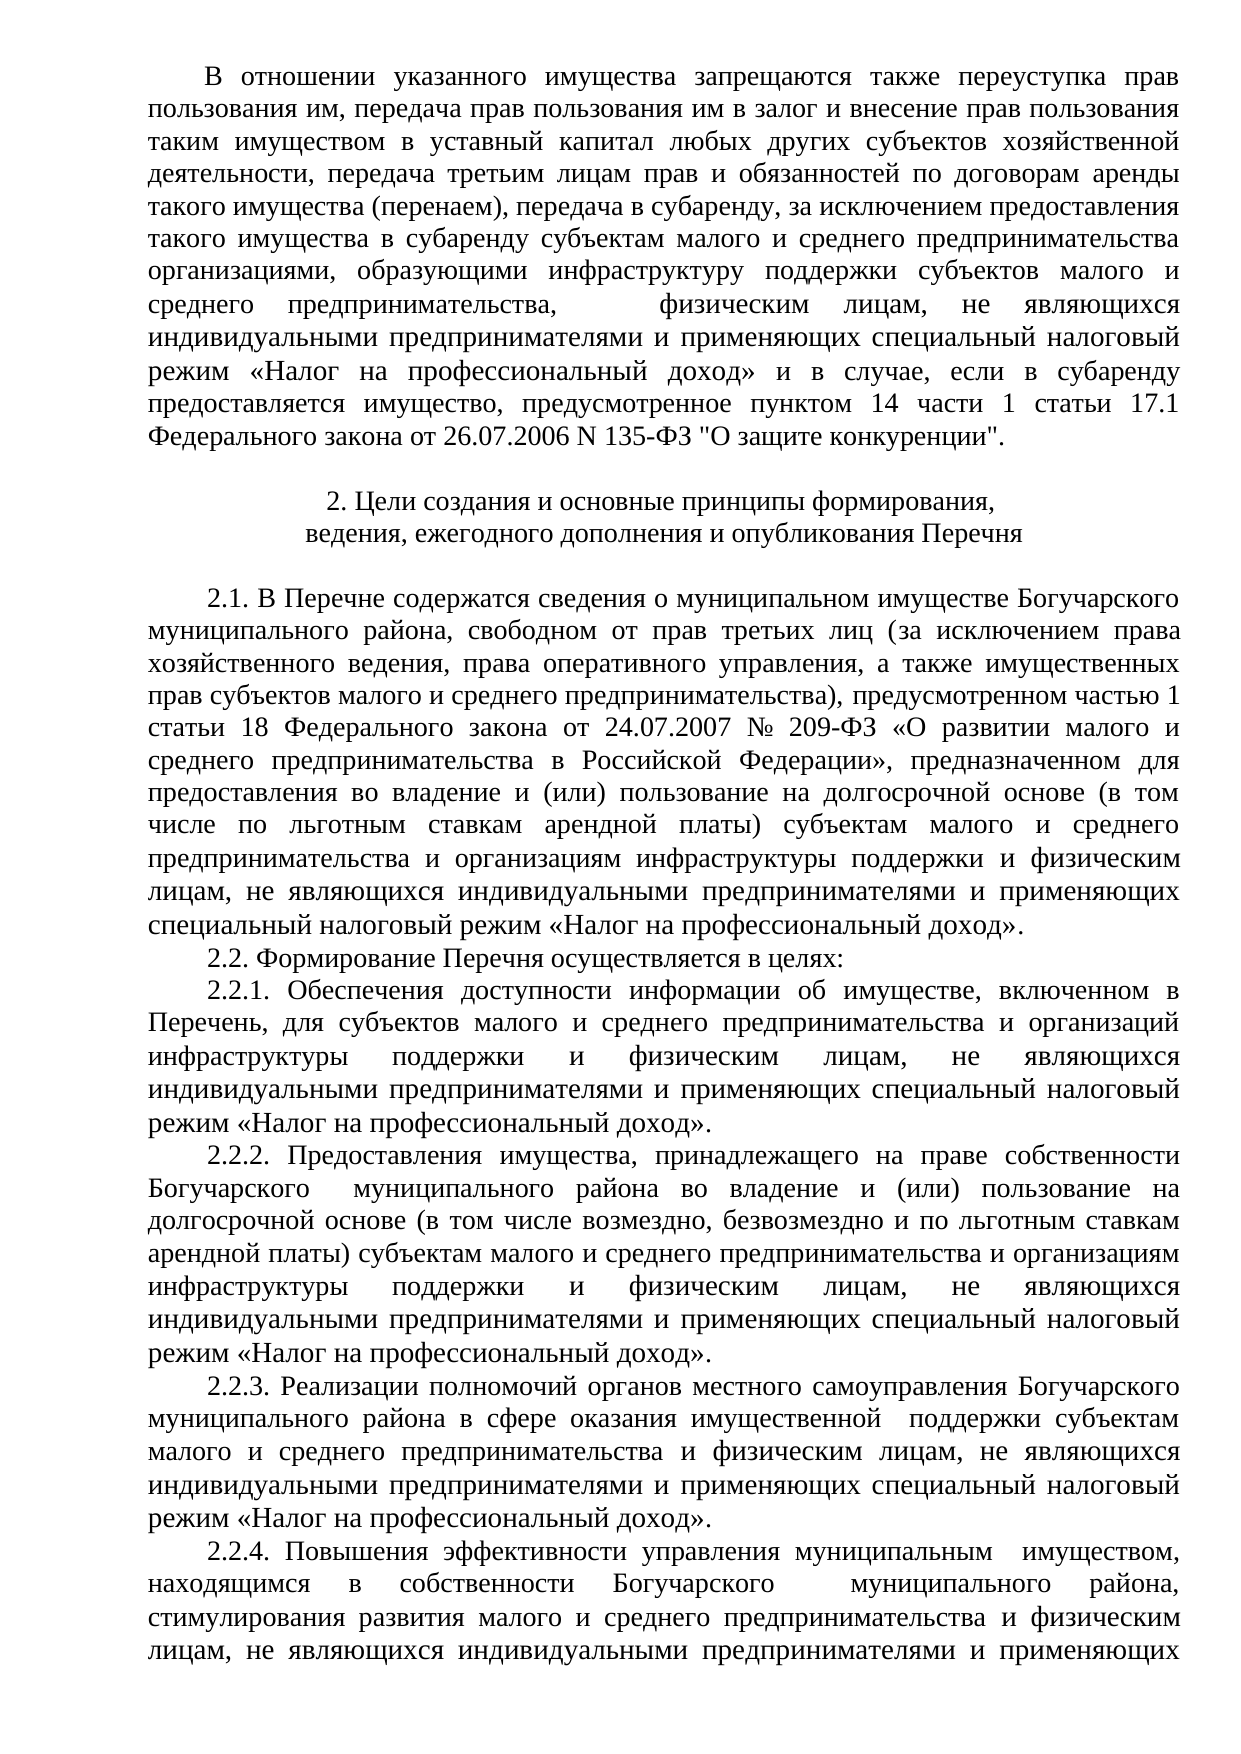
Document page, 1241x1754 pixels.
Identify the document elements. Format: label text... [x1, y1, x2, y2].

text 2.2.2. Предоставления имущества, принадлежащего на праве собственности Богучарского муниципального района во владение и (или) пользование на долгосрочной основе (в том числе возмездно, безвозмездно и по льготным ставкам арендной платы) субъектам малого и среднего предпринимательства и организациям инфраструктуры поддержки и физическим лицам, не являющихся индивидуальными предпринимателями и применяющих специальный налоговый режим «Налог на профессиональный доход». [148, 1138, 1181, 1369]
text 2.2.3. Реализации полномочий органов местного самоуправления Богучарского муниципального района в сфере оказания имущественной поддержки субъектам малого и среднего предпринимательства и физическим лицам, не являющихся индивидуальными предпринимателями и применяющих специальный налоговый режим «Налог на профессиональный доход». [148, 1369, 1181, 1534]
text В отношении указанного имущества запрещаются также переуступка прав пользования им, передача прав пользования им в залог и внесение прав пользования таким имуществом в уставный капитал любых других субъектов хозяйственной деятельности, передача третьим лицам прав и обязанностей по договорам аренды такого имущества (перенаем), передача в субаренду, за исключением предоставления такого имущества в субаренду субъектам малого и среднего предпринимательства организациями, образующими инфраструктуру поддержки субъектов малого и среднего предпринимательства, физическим лицам, не являющихся индивидуальными предпринимателями и применяющих специальный налоговый режим «Налог на профессиональный доход» и в случае, если в субаренду предоставляется имущество, предусмотренное пунктом 14 части 1 статьи 17.1 Федерального закона от 26.07.2006 N 135-ФЗ "О защите конкуренции". [148, 59, 1181, 451]
text 2.2.1. Обеспечения доступности информации об имуществе, включенном в Перечень, для субъектов малого и среднего предпринимательства и организаций инфраструктуры поддержки и физическим лицам, не являющихся индивидуальными предпринимателями и применяющих специальный налоговый режим «Налог на профессиональный доход». [148, 973, 1181, 1138]
text 2.1. В Перечне содержатся сведения о муниципальном имуществе Богучарского муниципального района, свободном от прав третьих лиц (за исключением права хозяйственного ведения, права оперативного управления, а также имущественных прав субъектов малого и среднего предпринимательства), предусмотренном частью 1 статьи 18 Федерального закона от 24.07.2007 № 209-ФЗ «О развитии малого и среднего предпринимательства в Российской Федерации», предназначенном для предоставления во владение и (или) пользование на долгосрочной основе (в том числе по льготным ставкам арендной платы) субъектам малого и среднего предпринимательства и организациям инфраструктуры поддержки и физическим лицам, не являющихся индивидуальными предпринимателями и применяющих специальный налоговый режим «Налог на профессиональный доход». [148, 581, 1181, 941]
text 2. Цели создания и основные принципы формирования, ведения, ежегодного дополнения и опубликования Перечня [148, 484, 1181, 548]
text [148, 1534, 1181, 1666]
text 2.2. Формирование Перечня осуществляется в целях: [148, 941, 1181, 973]
